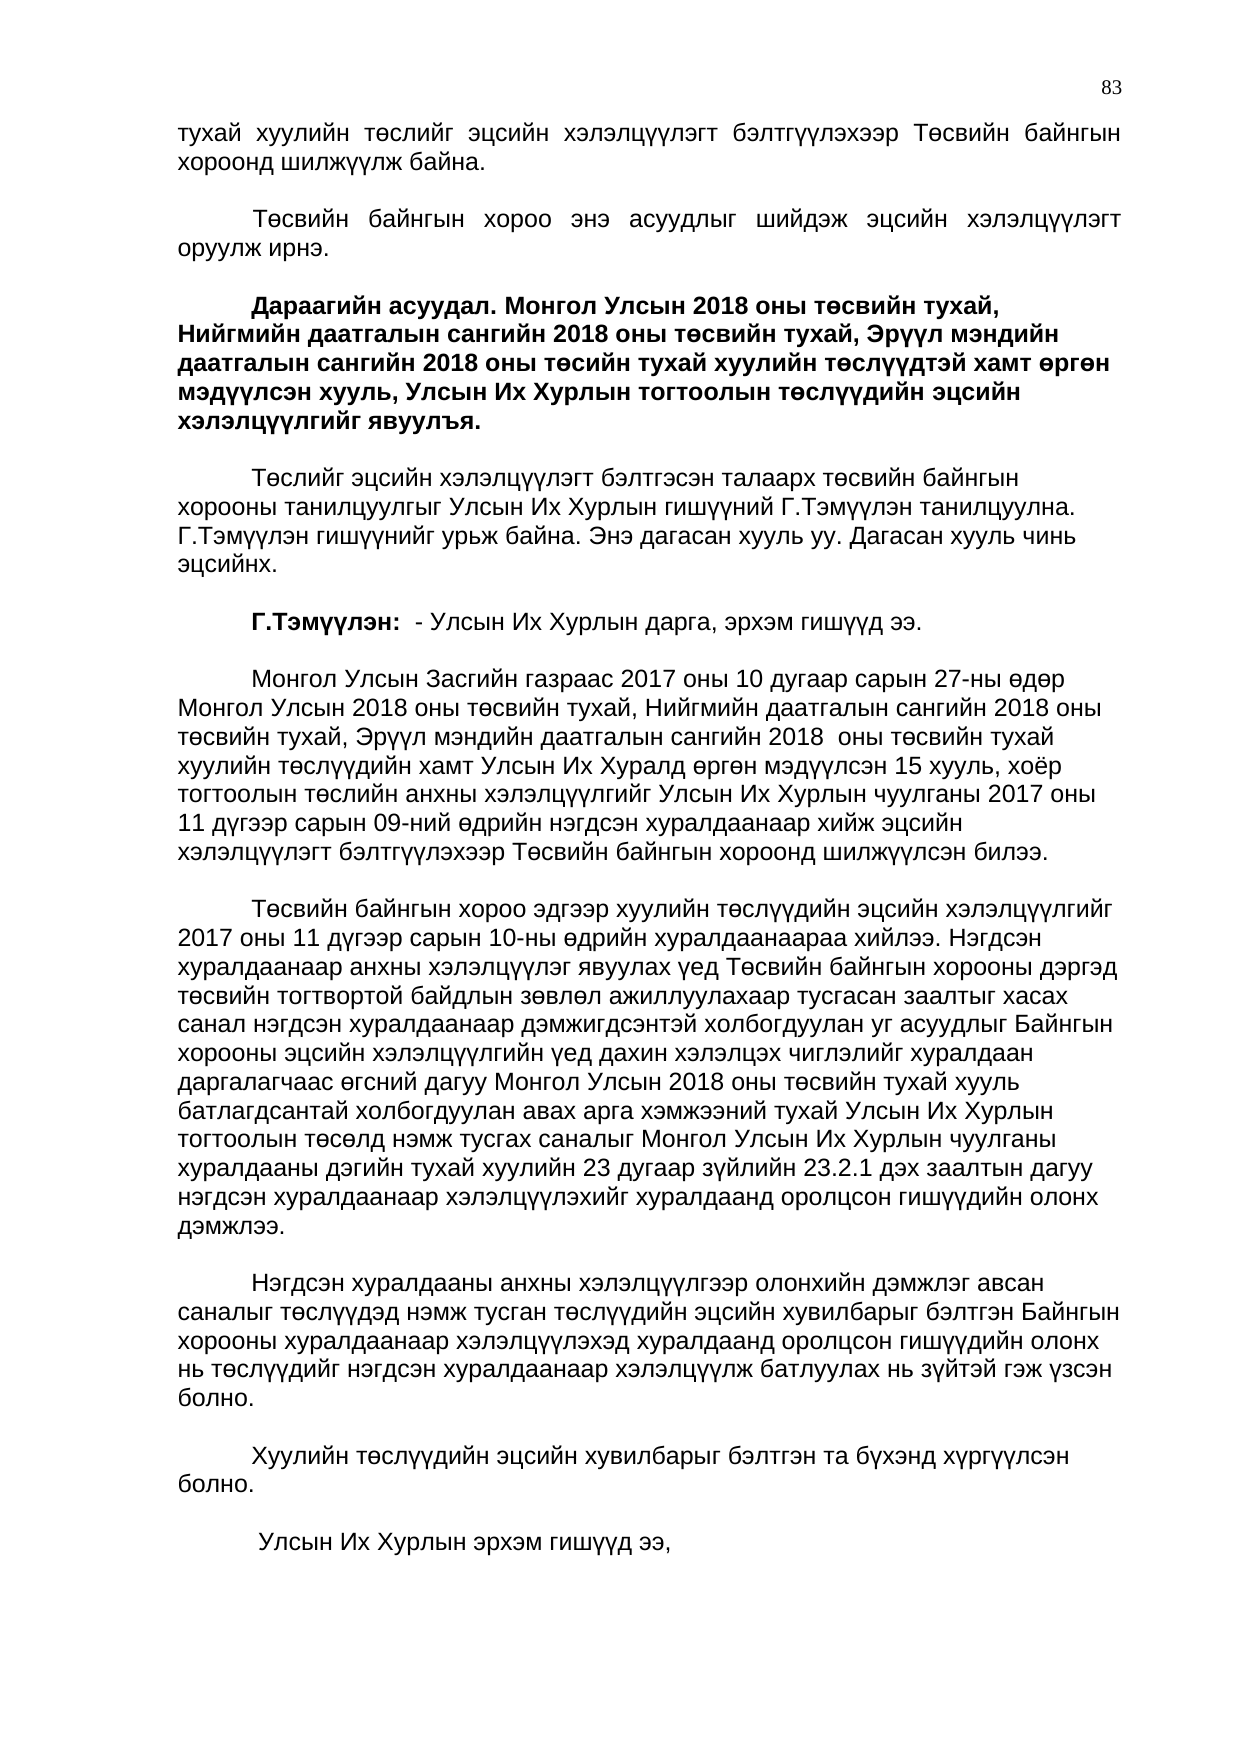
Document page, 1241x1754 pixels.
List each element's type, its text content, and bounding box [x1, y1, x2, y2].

text Төслийг эцсийн хэлэлцүүлэгт бэлтгэсэн талаарх төсвийн байнгын хорооны танилцуулгыг Улсын Их Хурлын гишүүний Г.Тэмүүлэн танилцуулна. Г.Тэмүүлэн гишүүнийг урьж байна. Энэ дагасан хууль уу. Дагасан хууль чинь эцсийнх. [177, 463, 1122, 578]
text Улсын Их Хурлын эрхэм гишүүд ээ, [177, 1527, 1122, 1556]
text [177, 118, 1122, 176]
text Дараагийн асуудал. Монгол Улсын 2018 оны төсвийн тухай, Нийгмийн даатгалын сангийн 2018 оны төсвийн тухай, Эрүүл мэндийн даатгалын сангийн 2018 оны төсийн тухай хуулийн төслүүдтэй хамт өргөн мэдүүлсэн хууль, Улсын Их Хурлын тогтоолын төслүүдийн эцсийн хэлэлцүүлгийг явуулъя. [177, 291, 1122, 434]
text Төсвийн байнгын хороо эдгээр хуулийн төслүүдийн эцсийн хэлэлцүүлгийг 2017 оны 11 дүгээр сарын 10-ны өдрийн хуралдаанаараа хийлээ. Нэгдсэн хуралдаанаар анхны хэлэлцүүлэг явуулах үед Төсвийн байнгын хорооны дэргэд төсвийн тогтвортой байдлын зөвлөл ажиллуулахаар тусгасан заалтыг хасах санал нэгдсэн хуралдаанаар дэмжигдсэнтэй холбогдуулан уг асуудлыг Байнгын хорооны эцсийн хэлэлцүүлгийн үед дахин хэлэлцэх чиглэлийг хуралдаан даргалагчаас өгсний дагуу Монгол Улсын 2018 оны төсвийн тухай хууль батлагдсантай холбогдуулан авах арга хэмжээний тухай Улсын Их Хурлын тогтоолын төсөлд нэмж тусгах саналыг Монгол Улсын Их Хурлын чуулганы хуралдааны дэгийн тухай хуулийн 23 дугаар зүйлийн 23.2.1 дэх заалтын дагуу нэгдсэн хуралдаанаар хэлэлцүүлэхийг хуралдаанд оролцсон гишүүдийн олонх дэмжлээ. [177, 894, 1122, 1239]
text Төсвийн байнгын хороо энэ асуудлыг шийдэж эцсийн хэлэлцүүлэгт оруулж ирнэ. [177, 204, 1122, 262]
text Хуулийн төслүүдийн эцсийн хувилбарыг бэлтгэн та бүхэнд хүргүүлсэн болно. [177, 1441, 1122, 1498]
text Нэгдсэн хуралдааны анхны хэлэлцүүлгээр олонхийн дэмжлэг авсан саналыг төслүүдэд нэмж тусган төслүүдийн эцсийн хувилбарыг бэлтгэн Байнгын хорооны хуралдаанаар хэлэлцүүлэхэд хуралдаанд оролцсон гишүүдийн олонх нь төслүүдийг нэгдсэн хуралдаанаар хэлэлцүүлж батлуулах нь зүйтэй гэж үзсэн болно. [177, 1268, 1122, 1412]
text Г.Тэмүүлэн: - Улсын Их Хурлын дарга, эрхэм гишүүд ээ. [177, 607, 1122, 636]
text Монгол Улсын Засгийн газраас 2017 оны 10 дугаар сарын 27-ны өдөр Монгол Улсын 2018 оны төсвийн тухай, Нийгмийн даатгалын сангийн 2018 оны төсвийн тухай, Эрүүл мэндийн даатгалын сангийн 2018 оны төсвийн тухай хуулийн төслүүдийн хамт Улсын Их Хуралд өргөн мэдүүлсэн 15 хууль, хоёр тогтоолын төслийн анхны хэлэлцүүлгийг Улсын Их Хурлын чуулганы 2017 оны 11 дүгээр сарын 09-ний өдрийн нэгдсэн хуралдаанаар хийж эцсийн хэлэлцүүлэгт бэлтгүүлэхээр Төсвийн байнгын хороонд шилжүүлсэн билээ. [177, 664, 1122, 866]
